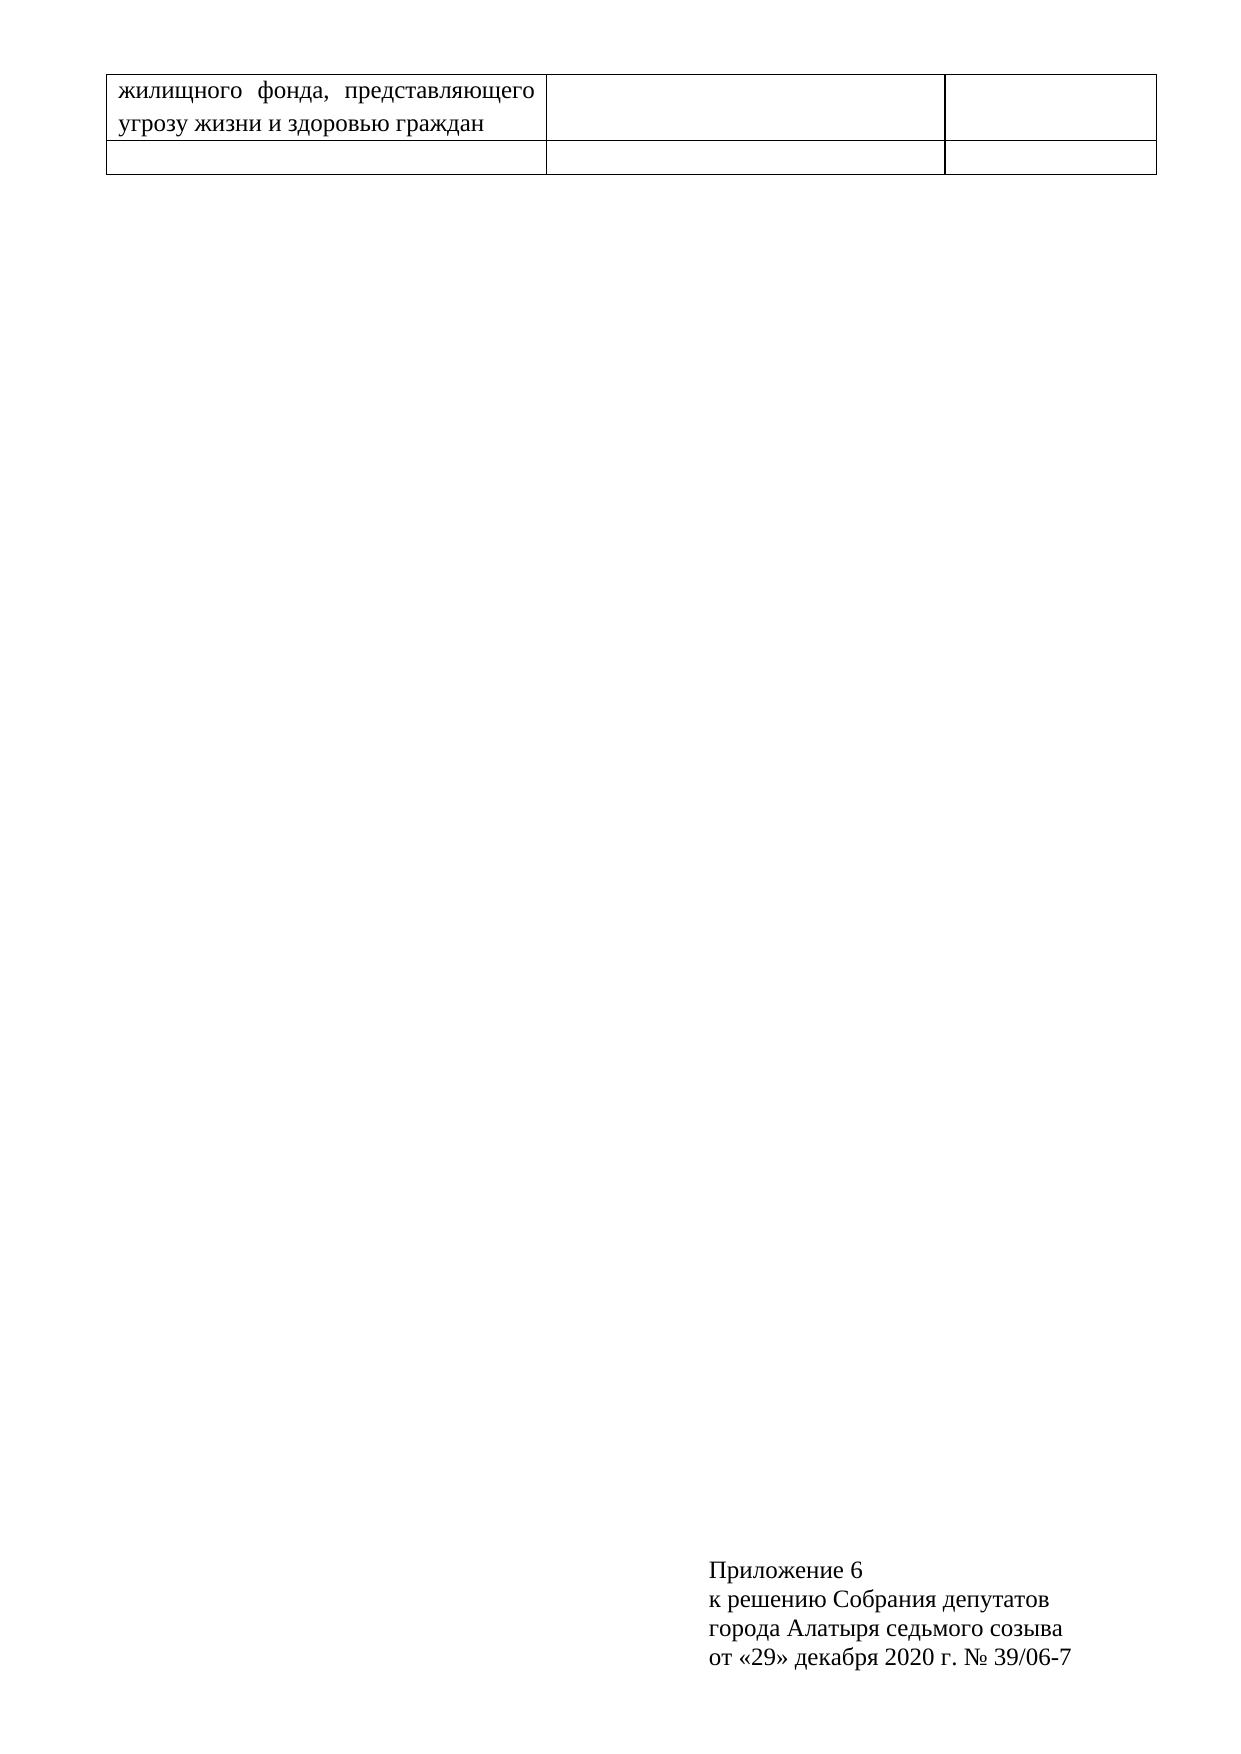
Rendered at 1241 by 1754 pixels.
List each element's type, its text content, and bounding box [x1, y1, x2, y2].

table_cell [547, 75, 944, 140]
text Приложение 6 [709, 1555, 1152, 1584]
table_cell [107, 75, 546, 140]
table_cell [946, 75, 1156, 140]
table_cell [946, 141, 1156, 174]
text города Алатыря седьмого созыва [709, 1613, 1240, 1642]
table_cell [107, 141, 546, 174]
text к решению Собрания депутатов [709, 1584, 1240, 1613]
text от «29» декабря 2020 г. № 39/06-7 [709, 1642, 1152, 1670]
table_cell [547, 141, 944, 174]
